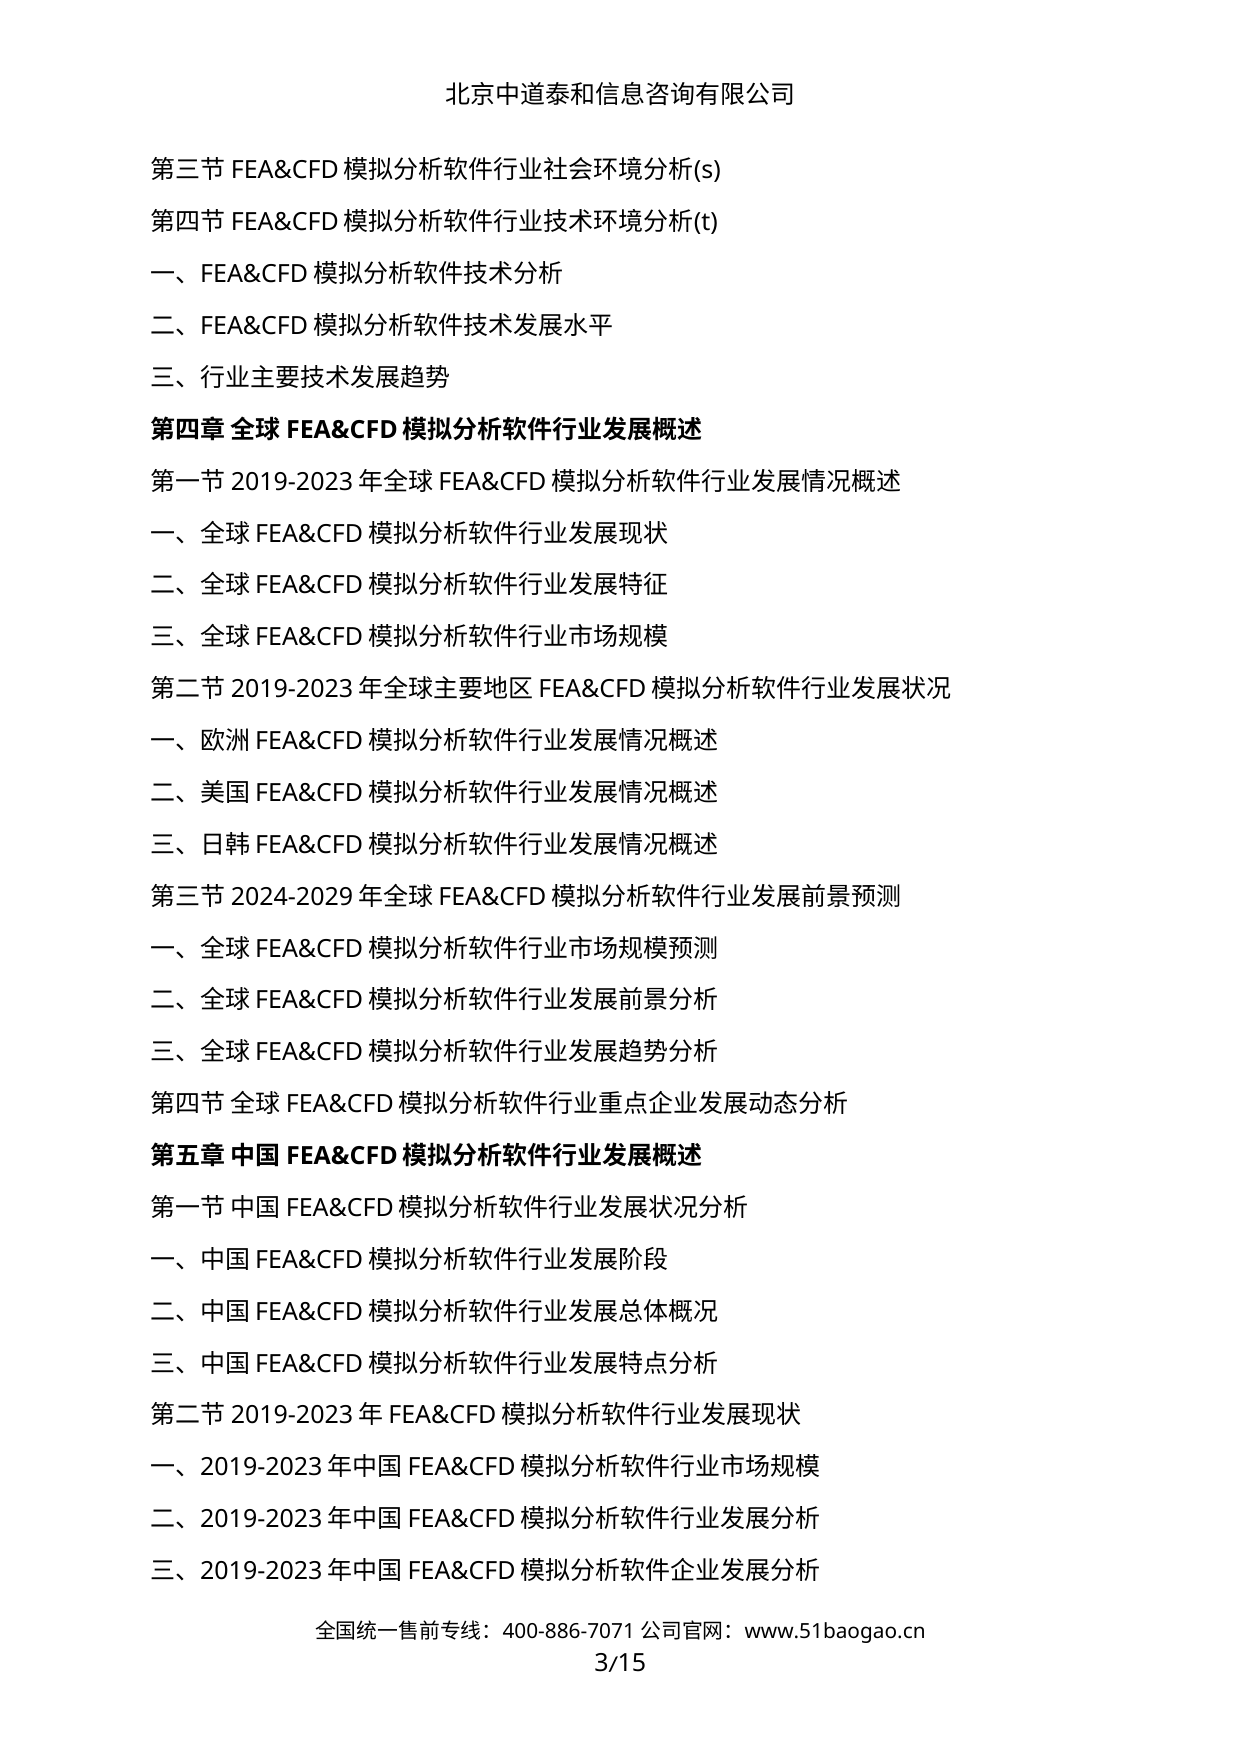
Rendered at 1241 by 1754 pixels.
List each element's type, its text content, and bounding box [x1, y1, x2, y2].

text 三、日韩FEA&CFD模拟分析软件行业发展情况概述 [150, 824, 1090, 861]
text 第二节 2019-2023年FEA&CFD模拟分析软件行业发展现状 [150, 1395, 1090, 1431]
text 第四节 全球FEA&CFD模拟分析软件行业重点企业发展动态分析 [150, 1084, 1090, 1120]
text 第四章 全球FEA&CFD模拟分析软件行业发展概述 [150, 409, 1090, 446]
text 三、中国FEA&CFD模拟分析软件行业发展特点分析 [150, 1343, 1090, 1379]
text 第四节 FEA&CFD模拟分析软件行业技术环境分析(t) [150, 202, 1090, 238]
text 三、行业主要技术发展趋势 [150, 357, 1090, 394]
text 第三节 FEA&CFD模拟分析软件行业社会环境分析(s) [150, 150, 1090, 186]
text 一、FEA&CFD模拟分析软件技术分析 [150, 254, 1090, 290]
text 一、欧洲FEA&CFD模拟分析软件行业发展情况概述 [150, 721, 1090, 757]
text 第五章 中国FEA&CFD模拟分析软件行业发展概述 [150, 1136, 1090, 1172]
text 一、全球FEA&CFD模拟分析软件行业市场规模预测 [150, 928, 1090, 964]
text 第一节 2019-2023年全球FEA&CFD模拟分析软件行业发展情况概述 [150, 461, 1090, 497]
text 二、FEA&CFD模拟分析软件技术发展水平 [150, 306, 1090, 342]
text 三、全球FEA&CFD模拟分析软件行业市场规模 [150, 617, 1090, 653]
text 一、中国FEA&CFD模拟分析软件行业发展阶段 [150, 1239, 1090, 1276]
text 第三节 2024-2029年全球FEA&CFD模拟分析软件行业发展前景预测 [150, 876, 1090, 912]
text 三、全球FEA&CFD模拟分析软件行业发展趋势分析 [150, 1032, 1090, 1068]
text 二、全球FEA&CFD模拟分析软件行业发展特征 [150, 565, 1090, 601]
text 第一节 中国FEA&CFD模拟分析软件行业发展状况分析 [150, 1187, 1090, 1224]
text 二、美国FEA&CFD模拟分析软件行业发展情况概述 [150, 772, 1090, 809]
text 三、2019-2023年中国FEA&CFD模拟分析软件企业发展分析 [150, 1551, 1090, 1587]
text 第二节 2019-2023年全球主要地区FEA&CFD模拟分析软件行业发展状况 [150, 669, 1090, 705]
text 二、中国FEA&CFD模拟分析软件行业发展总体概况 [150, 1291, 1090, 1327]
text 二、全球FEA&CFD模拟分析软件行业发展前景分析 [150, 980, 1090, 1016]
text 二、2019-2023年中国FEA&CFD模拟分析软件行业发展分析 [150, 1499, 1090, 1535]
text 一、2019-2023年中国FEA&CFD模拟分析软件行业市场规模 [150, 1447, 1090, 1483]
text 一、全球FEA&CFD模拟分析软件行业发展现状 [150, 513, 1090, 549]
